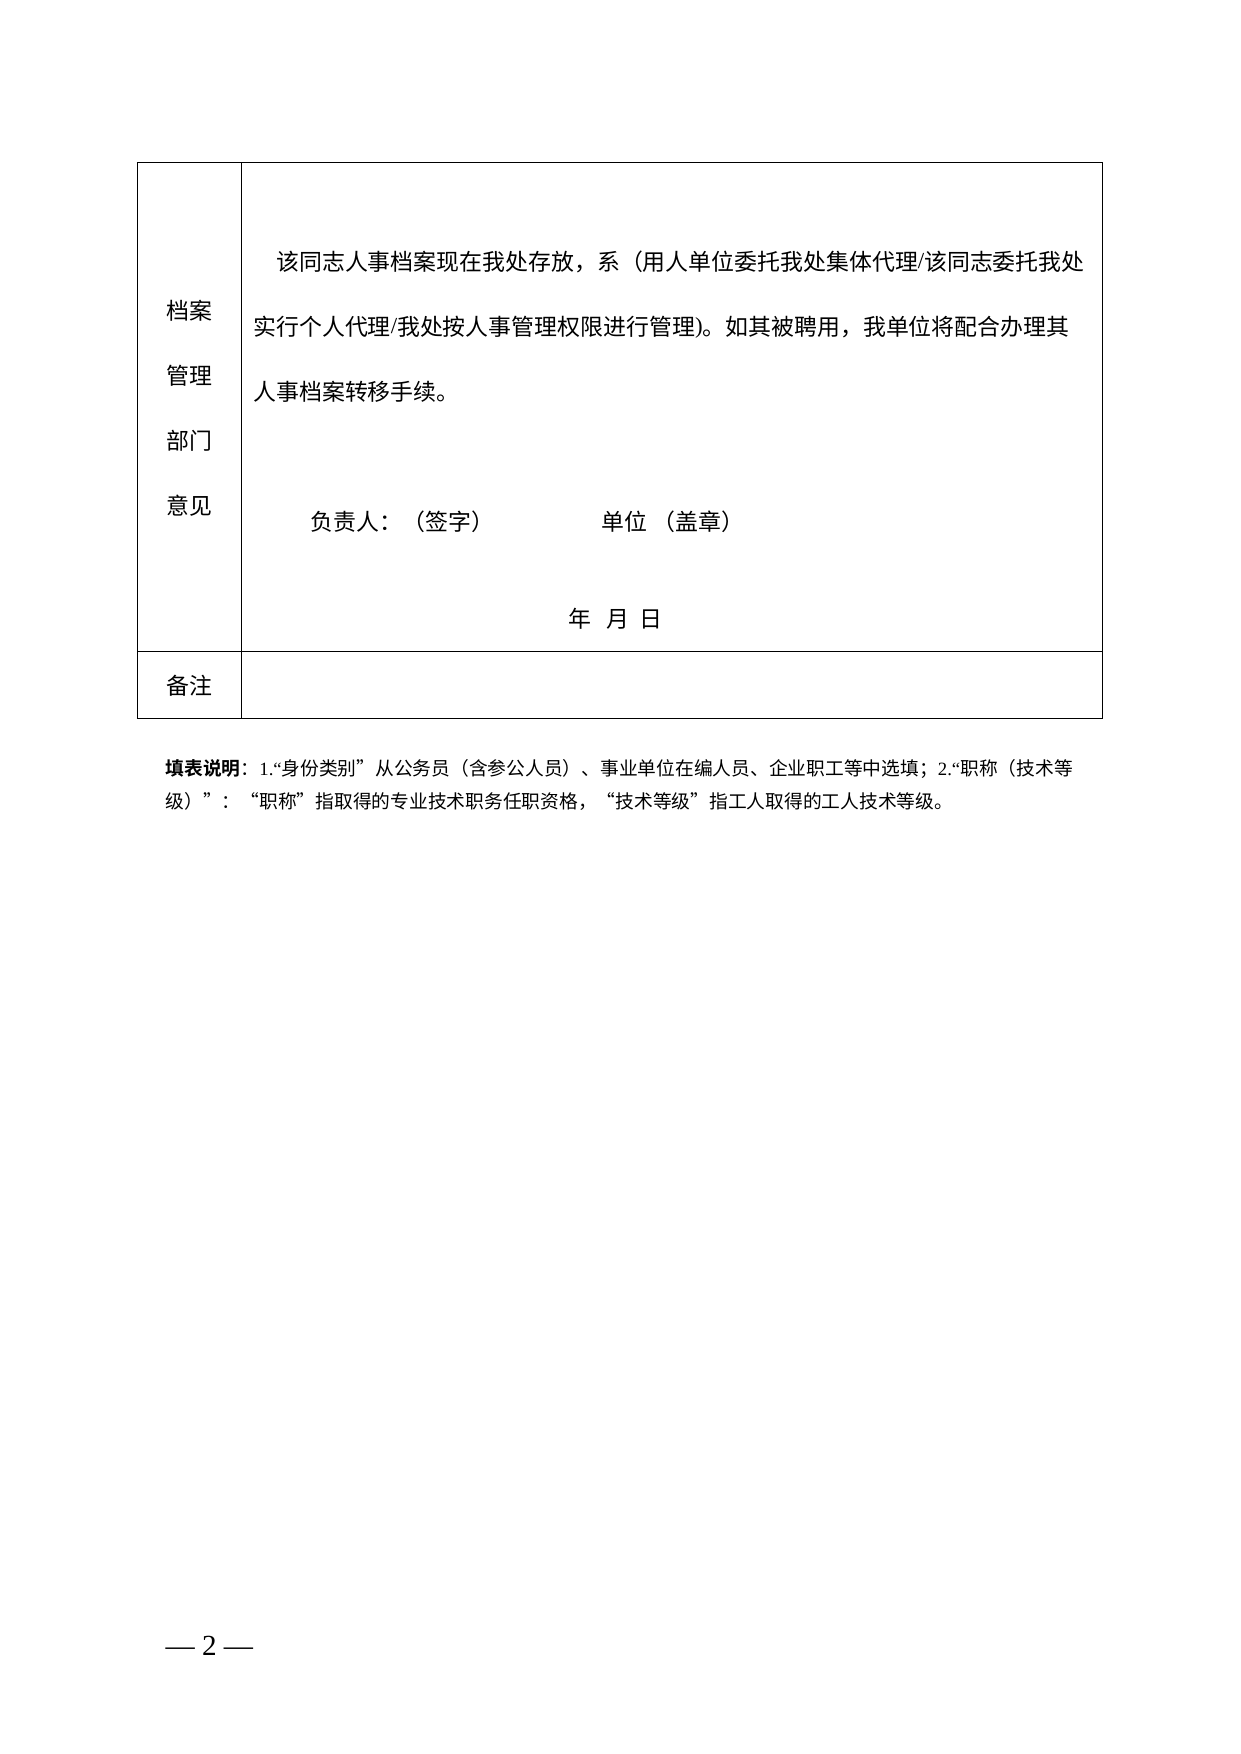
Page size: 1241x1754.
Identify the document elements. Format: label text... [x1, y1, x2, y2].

table_cell 备注 [138, 652, 241, 718]
table_cell [242, 652, 1102, 718]
table_cell 该同志人事档案现在我处存放，系（用人单位委托我处集体代理/该同志委托我处实行个人代理/我处按人事管理权限进行管理)。如其被聘用，我单位将配合办理其人事档案转移手续。 负责人：（签字） 单位 （盖章） 年 月 日 [242, 163, 1102, 651]
text 填表说明：1.“身份类别”从公务员（含参公人员）、事业单位在编人员、企业职工等中选填；2.“职称（技术等级）”：“职称”指取得的专业技术职务任职资格，“技术等级”指工人取得的工人技术等级。 [165, 751, 1075, 816]
table_cell 档案 管理 部门 意见 [138, 163, 241, 651]
